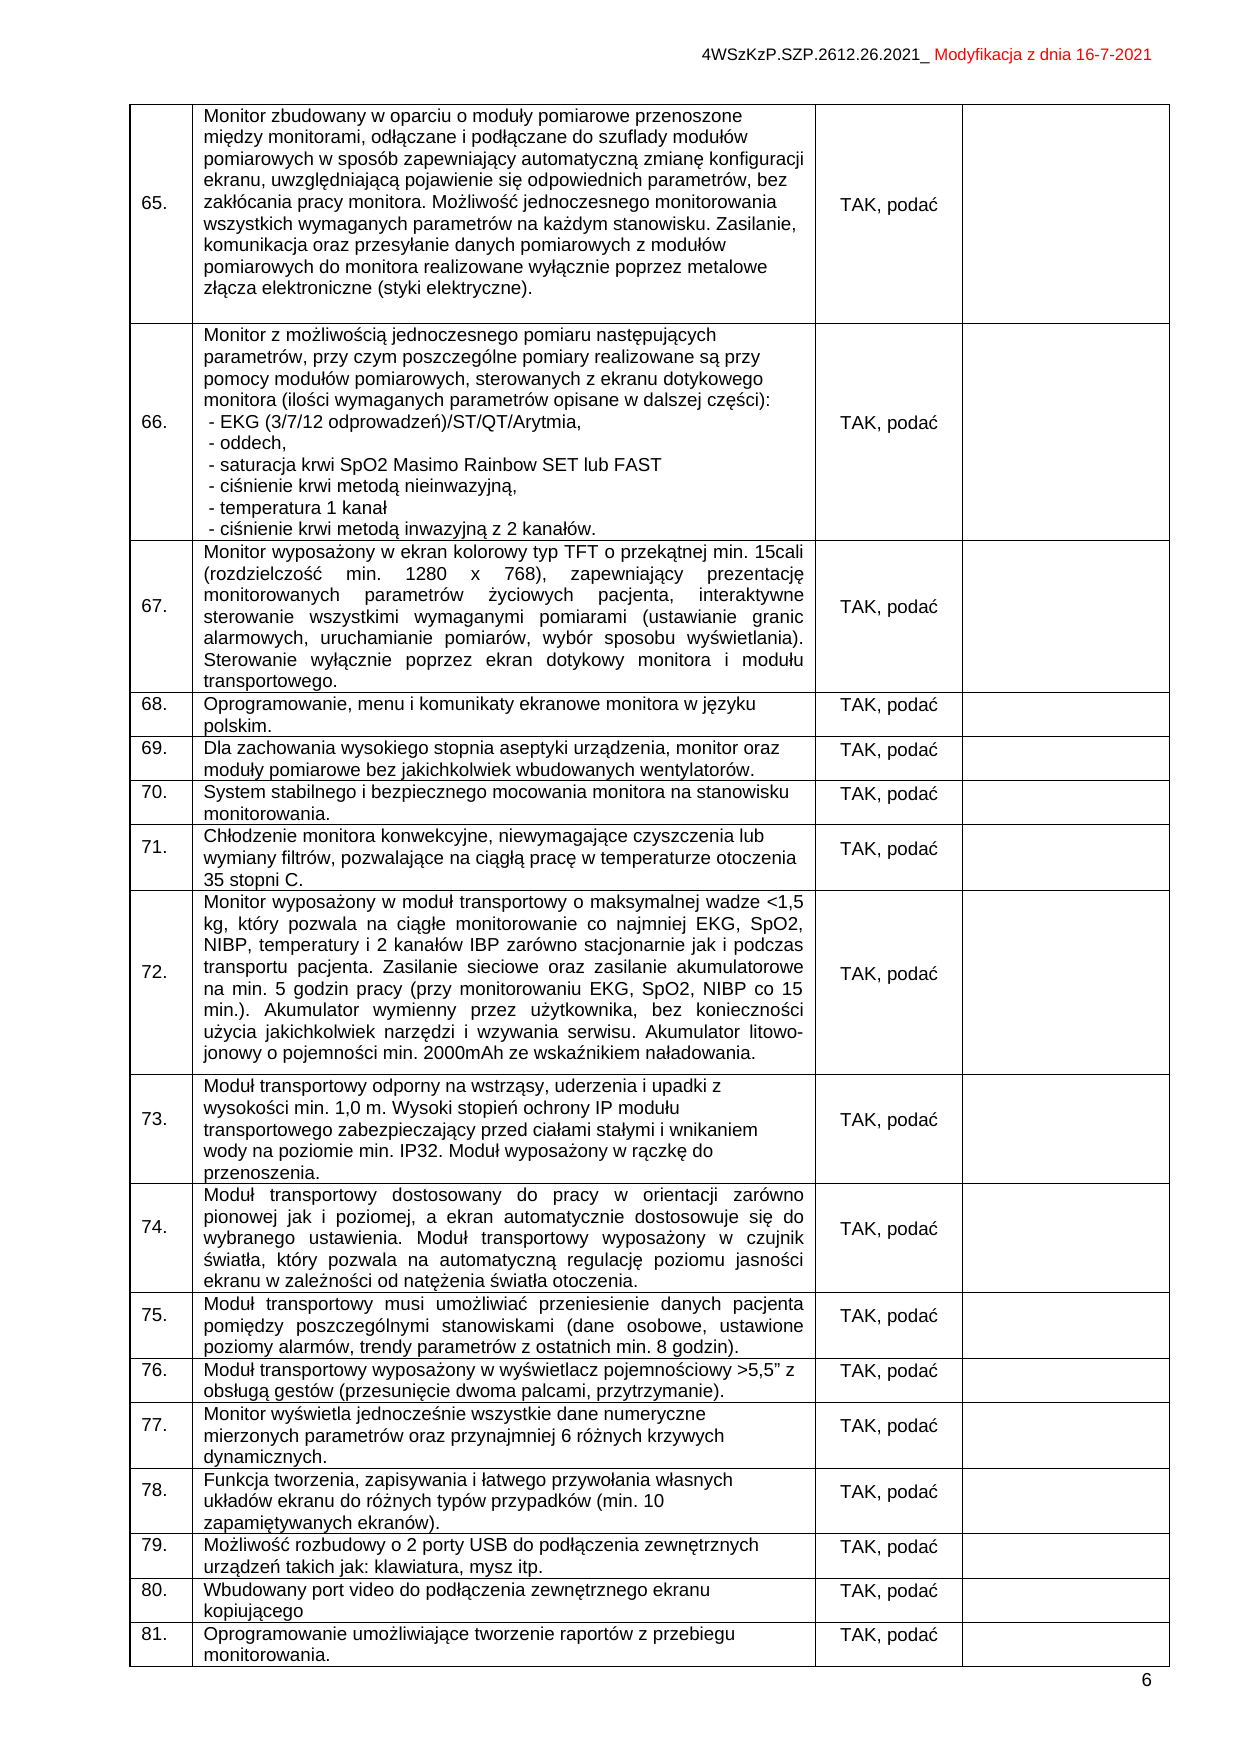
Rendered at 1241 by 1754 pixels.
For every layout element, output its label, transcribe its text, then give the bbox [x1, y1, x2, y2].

table_cell [131, 825, 192, 890]
table_cell TAK, podać [816, 1403, 962, 1467]
table_cell [131, 324, 192, 540]
table_cell TAK, podać [816, 1534, 962, 1577]
table_cell [963, 737, 1169, 780]
table_cell Oprogramowanie, menu i komunikaty ekranowe monitora w języku polskim. [193, 693, 815, 736]
table_cell Oprogramowanie umożliwiające tworzenie raportów z przebiegu monitorowania. [193, 1623, 815, 1666]
table_cell [963, 105, 1169, 323]
table_cell TAK, podać [816, 781, 962, 824]
table_cell [131, 891, 192, 1074]
table_cell [963, 1579, 1169, 1622]
table_cell [963, 825, 1169, 890]
table_cell TAK, podać [816, 891, 962, 1074]
table_cell [963, 1623, 1169, 1666]
table_cell Monitor z możliwością jednoczesnego pomiaru następujących parametrów, przy czym poszczególne pomiary realizowane są przy pomocy modułów pomiarowych, sterowanych z ekranu dotykowego monitora (ilości wymaganych parametrów opisane w dalszej części): - EKG (3/7/12 odprowadzeń)/ST/QT/Arytmia, - oddech, - saturacja krwi SpO2 Masimo Rainbow SET lub FAST - ciśnienie krwi metodą nieinwazyjną, - temperatura 1 kanał - ciśnienie krwi metodą inwazyjną z 2 kanałów. [193, 324, 815, 540]
table_cell [131, 737, 192, 780]
table_cell [963, 693, 1169, 736]
table_cell TAK, podać [816, 324, 962, 540]
table_cell [963, 1403, 1169, 1467]
table_cell TAK, podać [816, 1184, 962, 1292]
table_cell TAK, podać [816, 1075, 962, 1183]
table_cell TAK, podać [816, 1469, 962, 1533]
table_cell System stabilnego i bezpiecznego mocowania monitora na stanowisku monitorowania. [193, 781, 815, 824]
table_cell Monitor wyświetla jednocześnie wszystkie dane numeryczne mierzonych parametrów oraz przynajmniej 6 różnych krzywych dynamicznych. [193, 1403, 815, 1467]
table_cell [131, 1579, 192, 1622]
table_cell Monitor zbudowany w oparciu o moduły pomiarowe przenoszone między monitorami, odłączane i podłączane do szuflady modułów pomiarowych w sposób zapewniający automatyczną zmianę konfiguracji ekranu, uwzględniającą pojawienie się odpowiednich parametrów, bez zakłócania pracy monitora. Możliwość jednoczesnego monitorowania wszystkich wymaganych parametrów na każdym stanowisku. Zasilanie, komunikacja oraz przesyłanie danych pomiarowych z modułów pomiarowych do monitora realizowane wyłącznie poprzez metalowe złącza elektroniczne (styki elektryczne). [193, 105, 815, 323]
table_cell Możliwość rozbudowy o 2 porty USB do podłączenia zewnętrznych urządzeń takich jak: klawiatura, mysz itp. [193, 1534, 815, 1577]
table_cell TAK, podać [816, 1359, 962, 1402]
table_cell [131, 1469, 192, 1533]
table_cell [963, 324, 1169, 540]
table_cell [131, 1534, 192, 1577]
table_cell [131, 541, 192, 692]
table_cell [131, 1075, 192, 1183]
table_cell [963, 1359, 1169, 1402]
table_cell Monitor wyposażony w moduł transportowy o maksymalnej wadze <1,5 kg, który pozwala na ciągłe monitorowanie co najmniej EKG, SpO2, NIBP, temperatury i 2 kanałów IBP zarówno stacjonarnie jak i podczas transportu pacjenta. Zasilanie sieciowe oraz zasilanie akumulatorowe na min. 5 godzin pracy (przy monitorowaniu EKG, SpO2, NIBP co 15 min.). Akumulator wymienny przez użytkownika, bez konieczności użycia jakichkolwiek narzędzi i wzywania serwisu. Akumulator litowo-jonowy o pojemności min. 2000mAh ze wskaźnikiem naładowania. [193, 891, 815, 1074]
table_cell [131, 1293, 192, 1358]
table_cell Chłodzenie monitora konwekcyjne, niewymagające czyszczenia lub wymiany filtrów, pozwalające na ciągłą pracę w temperaturze otoczenia 35 stopni C. [193, 825, 815, 890]
table_cell TAK, podać [816, 105, 962, 323]
table_cell TAK, podać [816, 1293, 962, 1358]
table_cell [963, 781, 1169, 824]
table_cell Dla zachowania wysokiego stopnia aseptyki urządzenia, monitor oraz moduły pomiarowe bez jakichkolwiek wbudowanych wentylatorów. [193, 737, 815, 780]
table_cell TAK, podać [816, 1623, 962, 1666]
table_cell TAK, podać [816, 693, 962, 736]
table_cell [131, 693, 192, 736]
table_cell [131, 1403, 192, 1467]
table_cell TAK, podać [816, 825, 962, 890]
table_cell [963, 541, 1169, 692]
table_cell [131, 1359, 192, 1402]
table_cell [963, 1469, 1169, 1533]
table_cell [131, 105, 192, 323]
table_cell [963, 1534, 1169, 1577]
table_cell [131, 1184, 192, 1292]
table_cell [131, 781, 192, 824]
table_cell [963, 1293, 1169, 1358]
table_cell Moduł transportowy wyposażony w wyświetlacz pojemnościowy >5,5” z obsługą gestów (przesunięcie dwoma palcami, przytrzymanie). [193, 1359, 815, 1402]
table_cell [963, 1184, 1169, 1292]
table_cell Moduł transportowy musi umożliwiać przeniesienie danych pacjenta pomiędzy poszczególnymi stanowiskami (dane osobowe, ustawione poziomy alarmów, trendy parametrów z ostatnich min. 8 godzin). [193, 1293, 815, 1358]
table_cell Funkcja tworzenia, zapisywania i łatwego przywołania własnych układów ekranu do różnych typów przypadków (min. 10 zapamiętywanych ekranów). [193, 1469, 815, 1533]
table_cell Wbudowany port video do podłączenia zewnętrznego ekranu kopiującego [193, 1579, 815, 1622]
table_cell [963, 1075, 1169, 1183]
table_cell [131, 1623, 192, 1666]
table_cell TAK, podać [816, 541, 962, 692]
table_cell TAK, podać [816, 737, 962, 780]
table_cell Moduł transportowy odporny na wstrząsy, uderzenia i upadki z wysokości min. 1,0 m. Wysoki stopień ochrony IP modułu transportowego zabezpieczający przed ciałami stałymi i wnikaniem wody na poziomie min. IP32. Moduł wyposażony w rączkę do przenoszenia. [193, 1075, 815, 1183]
table_cell Monitor wyposażony w ekran kolorowy typ TFT o przekątnej min. 15cali (rozdzielczość min. 1280 x 768), zapewniający prezentację monitorowanych parametrów życiowych pacjenta, interaktywne sterowanie wszystkimi wymaganymi pomiarami (ustawianie granic alarmowych, uruchamianie pomiarów, wybór sposobu wyświetlania). Sterowanie wyłącznie poprzez ekran dotykowy monitora i modułu transportowego. [193, 541, 815, 692]
table_cell [963, 891, 1169, 1074]
table_cell TAK, podać [816, 1579, 962, 1622]
table_cell Moduł transportowy dostosowany do pracy w orientacji zarówno pionowej jak i poziomej, a ekran automatycznie dostosowuje się do wybranego ustawienia. Moduł transportowy wyposażony w czujnik światła, który pozwala na automatyczną regulację poziomu jasności ekranu w zależności od natężenia światła otoczenia. [193, 1184, 815, 1292]
